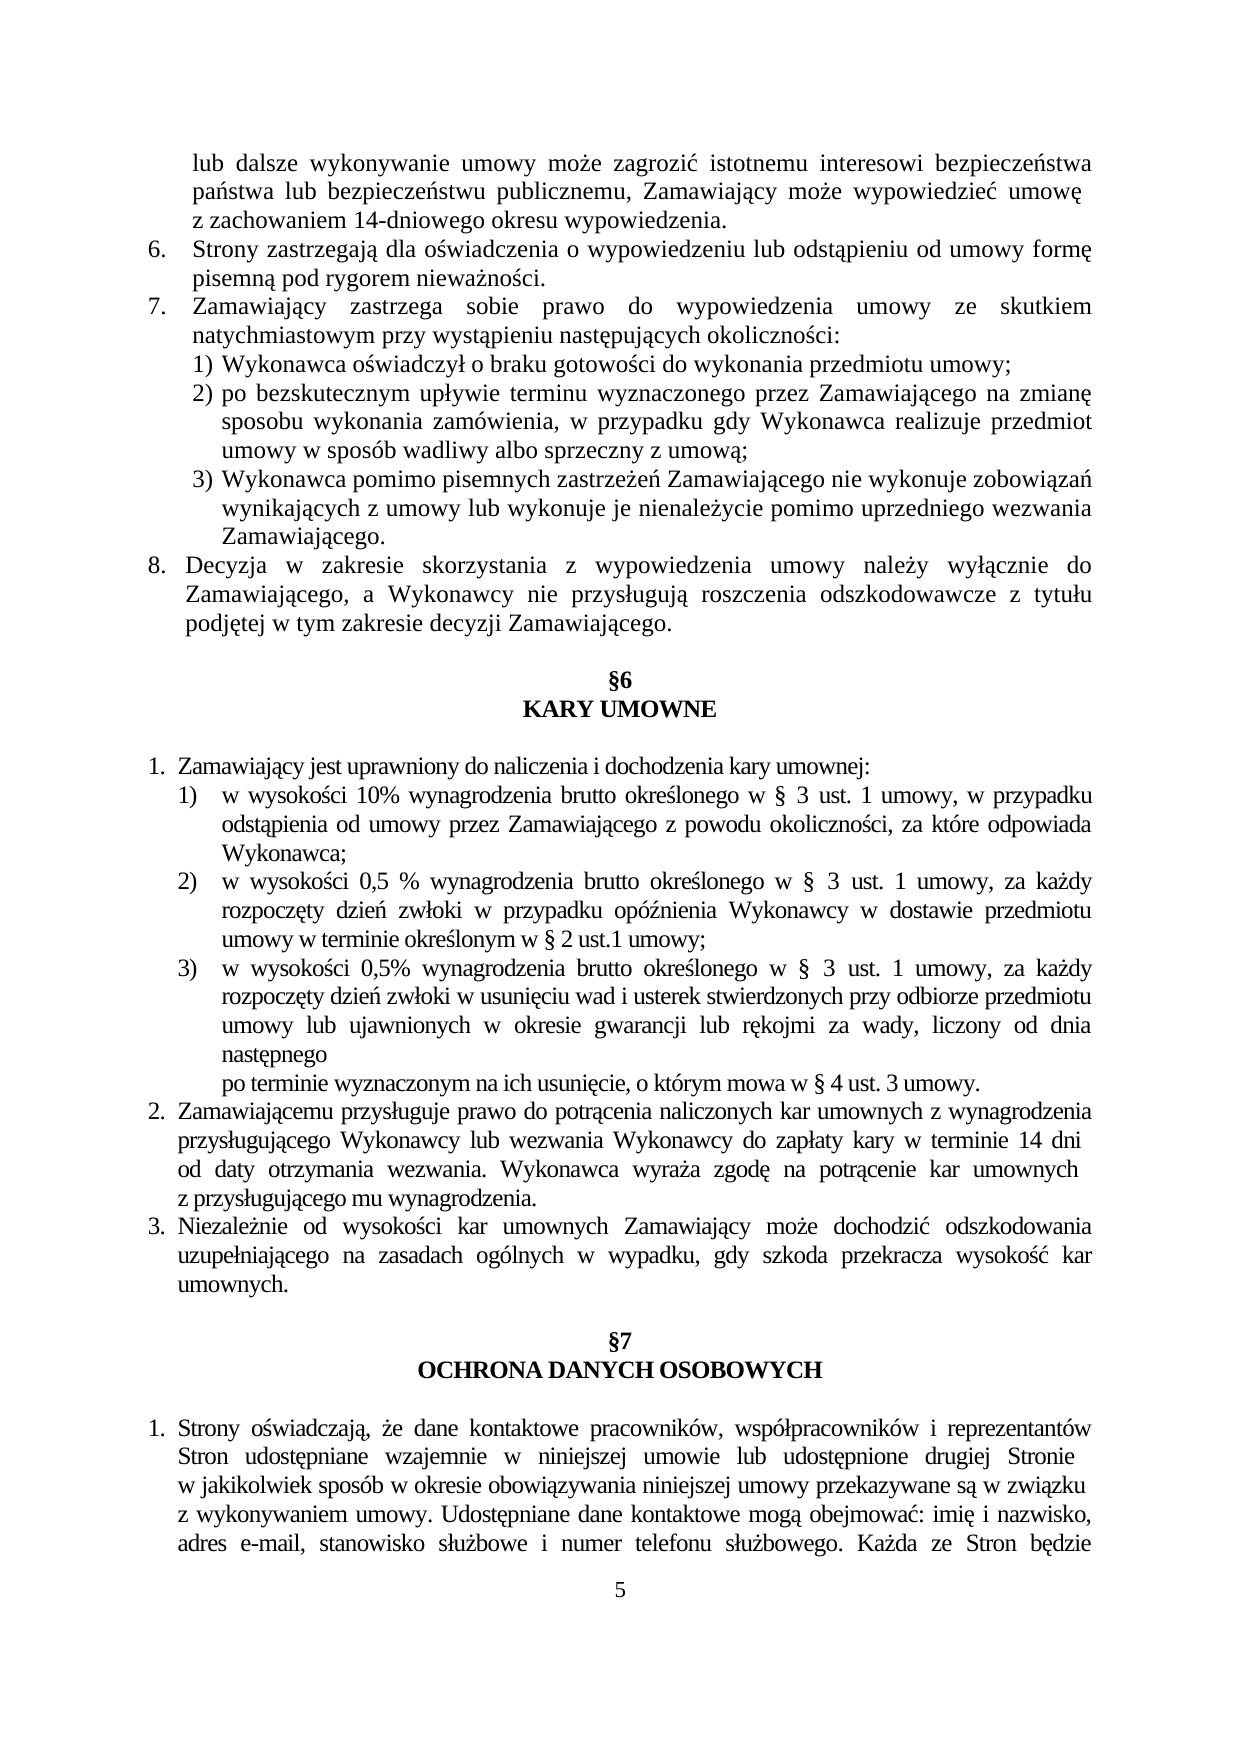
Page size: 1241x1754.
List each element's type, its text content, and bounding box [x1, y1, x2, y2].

list w wysokości 0,5 % wynagrodzenia brutto określonego w § 3 ust. 1 umowy, za każdy rozpoczęty dzień zwłoki w przypadku opóźnienia Wykonawcy w dostawie przedmiotu umowy w terminie określonym w § 2 ust.1 umowy; [177, 866, 1093, 953]
list Strony zastrzegają dla oświadczenia o wypowiedzeniu lub odstąpieniu od umowy formę pisemną pod rygorem nieważności. [148, 234, 1093, 291]
list w wysokości 0,5% wynagrodzenia brutto określonego w § 3 ust. 1 umowy, za każdy rozpoczęty dzień zwłoki w usunięciu wad i usterek stwierdzonych przy odbiorze przedmiotu umowy lub ujawnionych w okresie gwarancji lub rękojmi za wady, liczony od dnia następnego po terminie wyznaczonym na ich usunięcie, o którym mowa w § 4 ust. 3 umowy. [177, 953, 1093, 1096]
list Zamawiający zastrzega sobie prawo do wypowiedzenia umowy ze skutkiem natychmiastowym przy wystąpieniu następujących okoliczności: [148, 291, 1093, 349]
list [148, 1413, 1093, 1556]
list w wysokości 10% wynagrodzenia brutto określonego w § 3 ust. 1 umowy, w przypadku odstąpienia od umowy przez Zamawiającego z powodu okoliczności, za które odpowiada Wykonawca; [177, 780, 1093, 866]
list Zamawiający jest uprawniony do naliczenia i dochodzenia kary umownej: [148, 751, 1093, 780]
list Wykonawca oświadczył o braku gotowości do wykonania przedmiotu umowy; [192, 349, 1093, 378]
list Wykonawca pomimo pisemnych zastrzeżeń Zamawiającego nie wykonuje zobowiązań wynikających z umowy lub wykonuje je nienależycie pomimo uprzedniego wezwania Zamawiającego. [192, 464, 1093, 550]
list po bezskutecznym upływie terminu wyznaczonego przez Zamawiającego na zmianę sposobu wykonania zamówienia, w przypadku gdy Wykonawca realizuje przedmiot umowy w sposób wadliwy albo sprzeczny z umową; [192, 378, 1093, 464]
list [148, 148, 1093, 234]
text KARY UMOWNE [148, 694, 1093, 723]
list Zamawiającemu przysługuje prawo do potrącenia naliczonych kar umownych z wynagrodzenia przysługującego Wykonawcy lub wezwania Wykonawcy do zapłaty kary w terminie 14 dni od daty otrzymania wezwania. Wykonawca wyraża zgodę na potrącenie kar umownych z przysługującego mu wynagrodzenia. [148, 1096, 1093, 1211]
text OCHRONA DANYCH OSOBOWYCH [148, 1355, 1093, 1384]
text §6 [148, 665, 1093, 694]
text §7 [148, 1326, 1093, 1355]
list Decyzja w zakresie skorzystania z wypowiedzenia umowy należy wyłącznie do Zamawiającego, a Wykonawcy nie przysługują roszczenia odszkodowawcze z tytułu podjętej w tym zakresie decyzji Zamawiającego. [148, 550, 1093, 636]
list Niezależnie od wysokości kar umownych Zamawiający może dochodzić odszkodowania uzupełniającego na zasadach ogólnych w wypadku, gdy szkoda przekracza wysokość kar umownych. [148, 1211, 1093, 1298]
